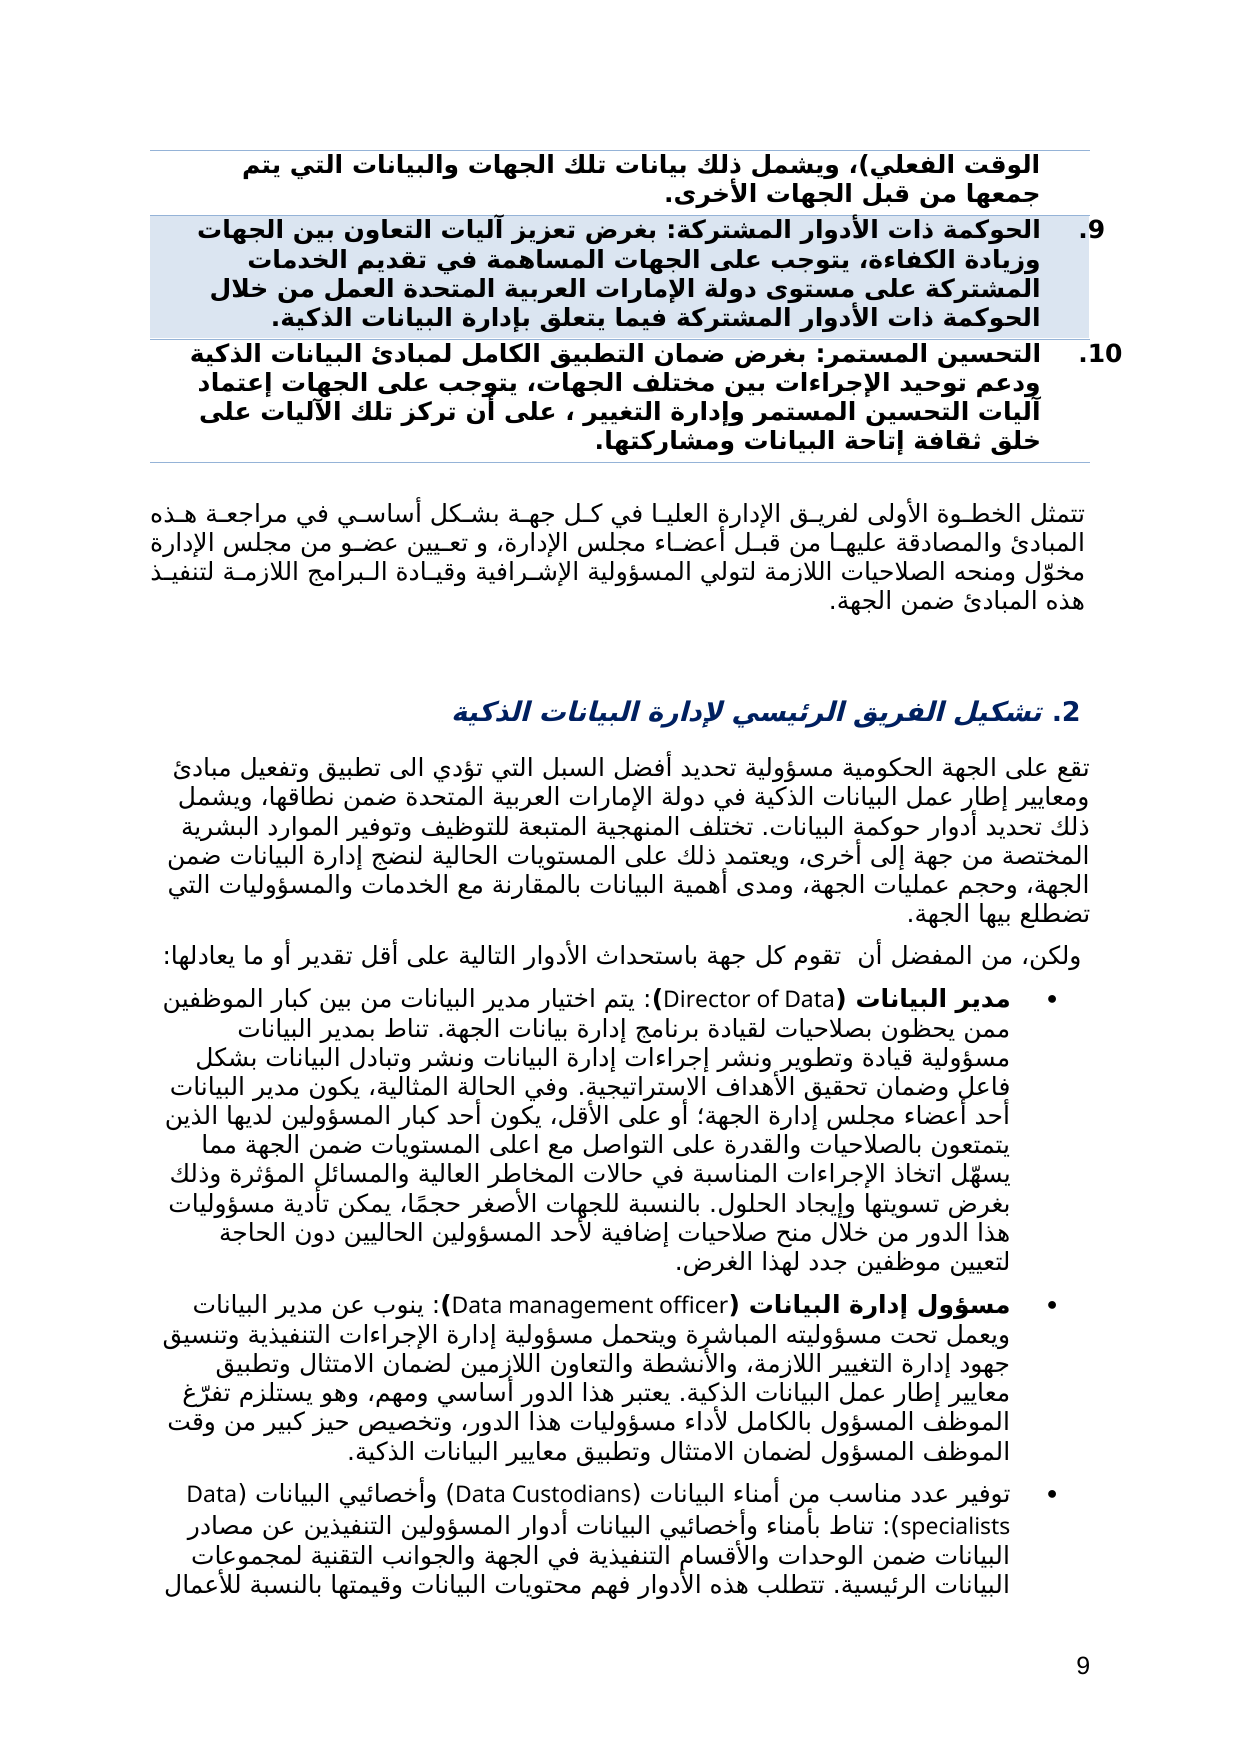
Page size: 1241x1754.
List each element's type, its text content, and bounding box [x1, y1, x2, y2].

table_cell الحوكمة ذات الأدوار المشتركة: بغرض تعزيز آليات التعاون بين الجهات وزيادة الكفاءة، يتوجب على الجهات المساهمة في تقديم الخدمات المشتركة على مستوى دولة الإمارات العربية المتحدة العمل من خلال الحوكمة ذات الأدوار المشتركة فيما يتعلق بإدارة البيانات الذكية. [150, 216, 1089, 338]
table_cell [150, 151, 1089, 215]
list مسؤول إدارة البيانات (Data management officer): ينوب عن مدير البيانات ويعمل تحت مسؤوليته المباشرة ويتحمل مسؤولية إدارة الإجراءات التنفيذية وتنسيق جهود إدارة التغيير اللازمة، والأنشطة والتعاون اللازمين لضمان الامتثال وتطبيق معايير إطار عمل البيانات الذكية. يعتبر هذا الدور أساسي ومهم، وهو يستلزم تفرّغ الموظف المسؤول بالكامل لأداء مسؤوليات هذا الدور، وتخصيص حيز كبير من وقت الموظف المسؤول لضمان الامتثال وتطبيق معايير البيانات الذكية. [150, 1289, 1048, 1466]
subtitle 2. تشكيل الفريق الرئيسي لإدارة البيانات الذكية [150, 697, 1090, 728]
table_cell التحسين المستمر: بغرض ضمان التطبيق الكامل لمبادئ البيانات الذكية ودعم توحيد الإجراءات بين مختلف الجهات، يتوجب على الجهات إعتماد آليات التحسين المستمر وإدارة التغيير ، على أن تركز تلك الآليات على خلق ثقافة إتاحة البيانات ومشاركتها. [150, 340, 1089, 462]
text تتمثل الخطوة الأولى لفريق الإدارة العليا في كل جهة بشكل أساسي في مراجعة هذه المبادئ والمصادقة عليها من قبل أعضاء مجلس الإدارة، و تعيين عضو من مجلس الإدارة مخوّل ومنحه الصلاحيات اللازمة لتولي المسؤولية الإشرافية وقيادة البرامج اللازمة لتنفيذ هذه المبادئ ضمن الجهة. [150, 499, 1085, 616]
text تقع على الجهة الحكومية مسؤولية تحديد أفضل السبل التي تؤدي الى تطبيق وتفعيل مبادئ ومعايير إطار عمل البيانات الذكية في دولة الإمارات العربية المتحدة ضمن نطاقها، ويشمل ذلك تحديد أدوار حوكمة البيانات. تختلف المنهجية المتبعة للتوظيف وتوفير الموارد البشرية المختصة من جهة إلى أخرى، ويعتمد ذلك على المستويات الحالية لنضج إدارة البيانات ضمن الجهة، وحجم عمليات الجهة، ومدى أهمية البيانات بالمقارنة مع الخدمات والمسؤوليات التي تضطلع بيها الجهة. [150, 753, 1090, 928]
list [150, 1478, 1048, 1599]
list مدير البيانات (Director of Data): يتم اختيار مدير البيانات من بين كبار الموظفين ممن يحظون بصلاحيات لقيادة برنامج إدارة بيانات الجهة. تناط بمدير البيانات مسؤولية قيادة وتطوير ونشر إجراءات إدارة البيانات ونشر وتبادل البيانات بشكل فاعل وضمان تحقيق الأهداف الاستراتيجية. وفي الحالة المثالية، يكون مدير البيانات أحد أعضاء مجلس إدارة الجهة؛ أو على الأقل، يكون أحد كبار المسؤولين لديها الذين يتمتعون بالصلاحيات والقدرة على التواصل مع اعلى المستويات ضمن الجهة مما يسهّل اتخاذ الإجراءات المناسبة في حالات المخاطر العالية والمسائل المؤثرة وذلك بغرض تسويتها وإيجاد الحلول. بالنسبة للجهات الأصغر حجمًا، يمكن تأدية مسؤوليات هذا الدور من خلال منح صلاحيات إضافية لأحد المسؤولين الحاليين دون الحاجة لتعيين موظفين جدد لهذا الغرض. [150, 982, 1048, 1276]
text ولكن، من المفضل أن تقوم كل جهة باستحداث الأدوار التالية على أقل تقدير أو ما يعادلها: [150, 941, 1090, 970]
